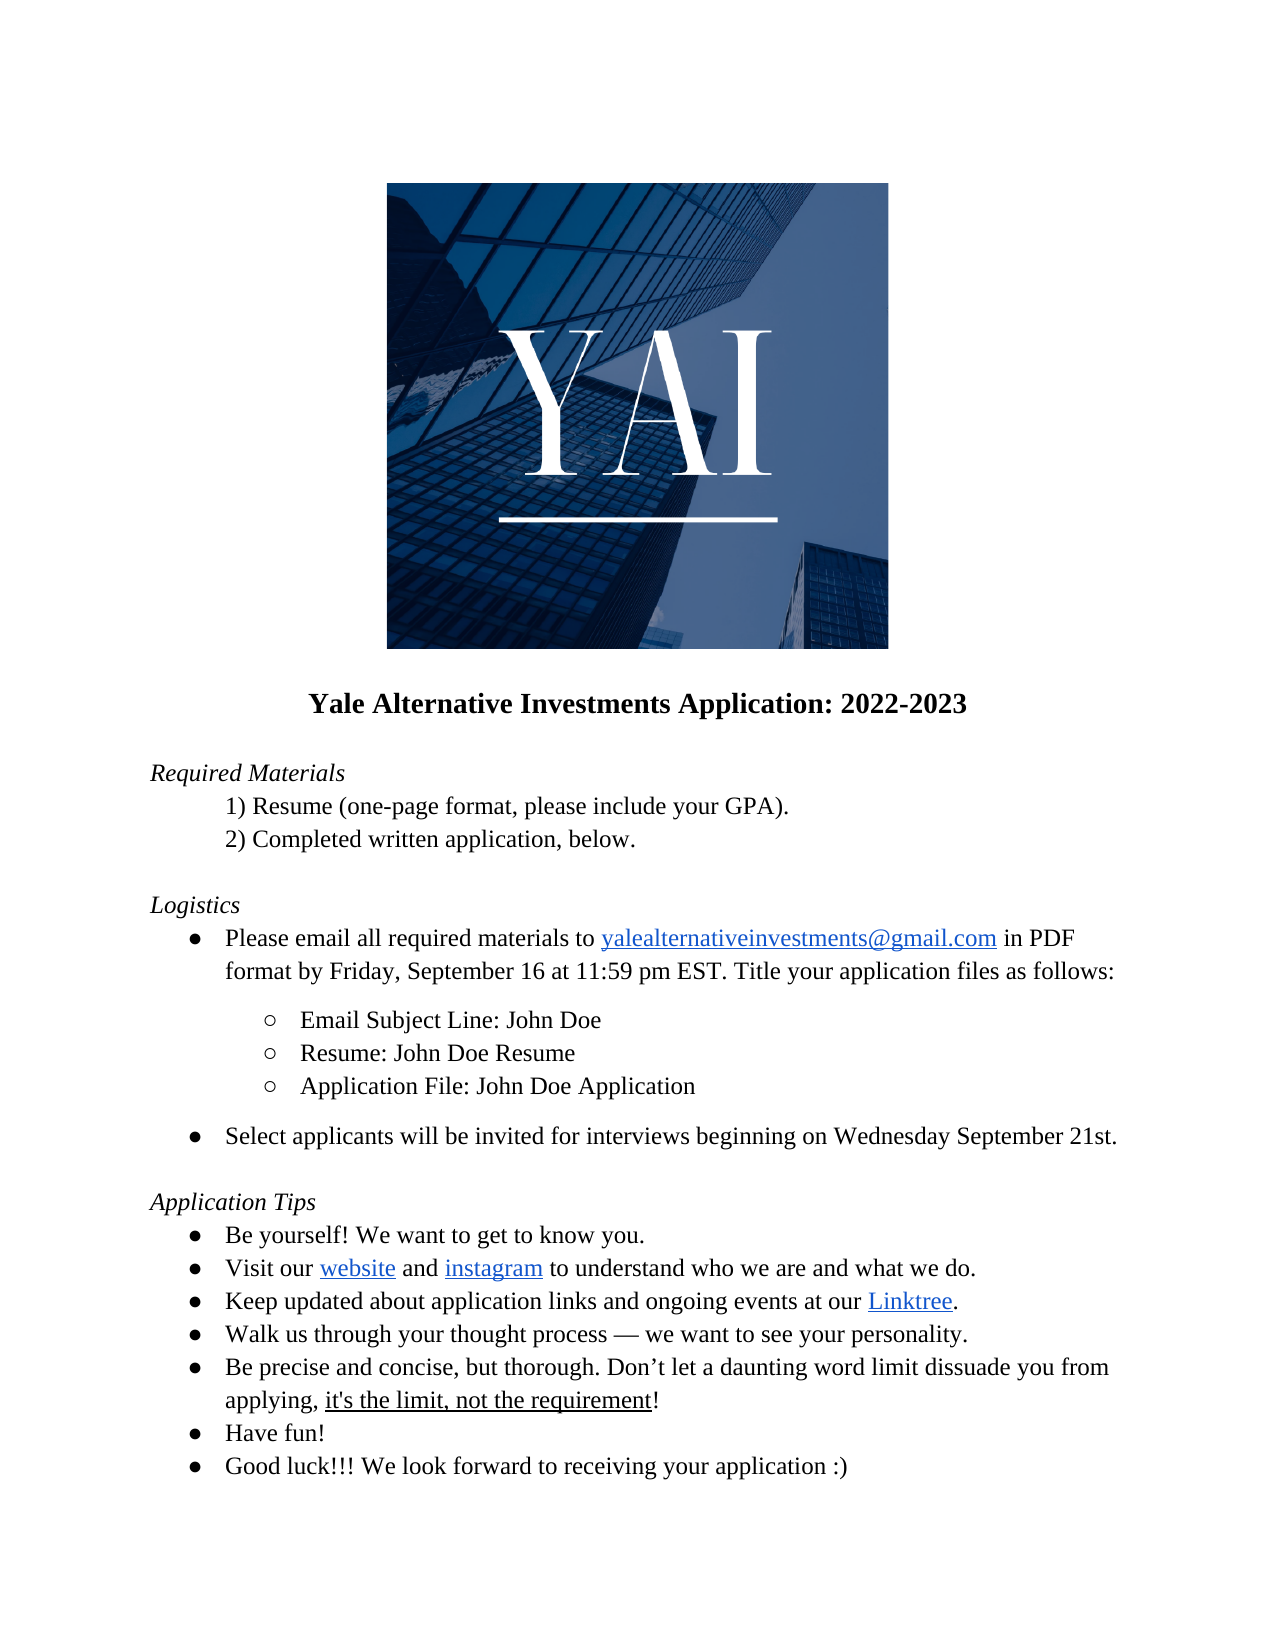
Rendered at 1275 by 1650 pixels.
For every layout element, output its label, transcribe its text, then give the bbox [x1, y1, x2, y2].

list Be yourself! We want to get to know you. [187, 1220, 1125, 1249]
list Good luck!!! We look forward to receiving your application :) [187, 1451, 1125, 1480]
list Select applicants will be invited for interviews beginning on Wednesday September 21st. [187, 1121, 1125, 1150]
text 2) Completed written application, below. [150, 824, 1125, 853]
list Please email all required materials to yalealternativeinvestments@gmail.com in PDF format by Friday, September 16 at 11:59 pm EST. Title your application files as follows: [187, 923, 1125, 985]
picture [386, 183, 889, 649]
list Visit our website and instagram to understand who we are and what we do. [187, 1253, 1125, 1282]
list Be precise and concise, but thorough. Don’t let a daunting word limit dissuade you from applying, it's the limit, not the requirement! [187, 1352, 1125, 1414]
text Application Tips [150, 1187, 1125, 1216]
list Application File: John Doe Application [262, 1071, 1125, 1100]
list Have fun! [187, 1418, 1125, 1447]
text 1) Resume (one-page format, please include your GPA). [150, 791, 1125, 819]
text Yale Alternative Investments Application: 2022-2023 [150, 686, 1125, 720]
list Resume: John Doe Resume [262, 1038, 1125, 1067]
text Required Materials [150, 758, 1125, 787]
text Logistics [150, 890, 1125, 919]
list Email Subject Line: John Doe [262, 1005, 1125, 1034]
list Walk us through your thought process — we want to see your personality. [187, 1319, 1125, 1348]
list Keep updated about application links and ongoing events at our Linktree. [187, 1286, 1125, 1315]
